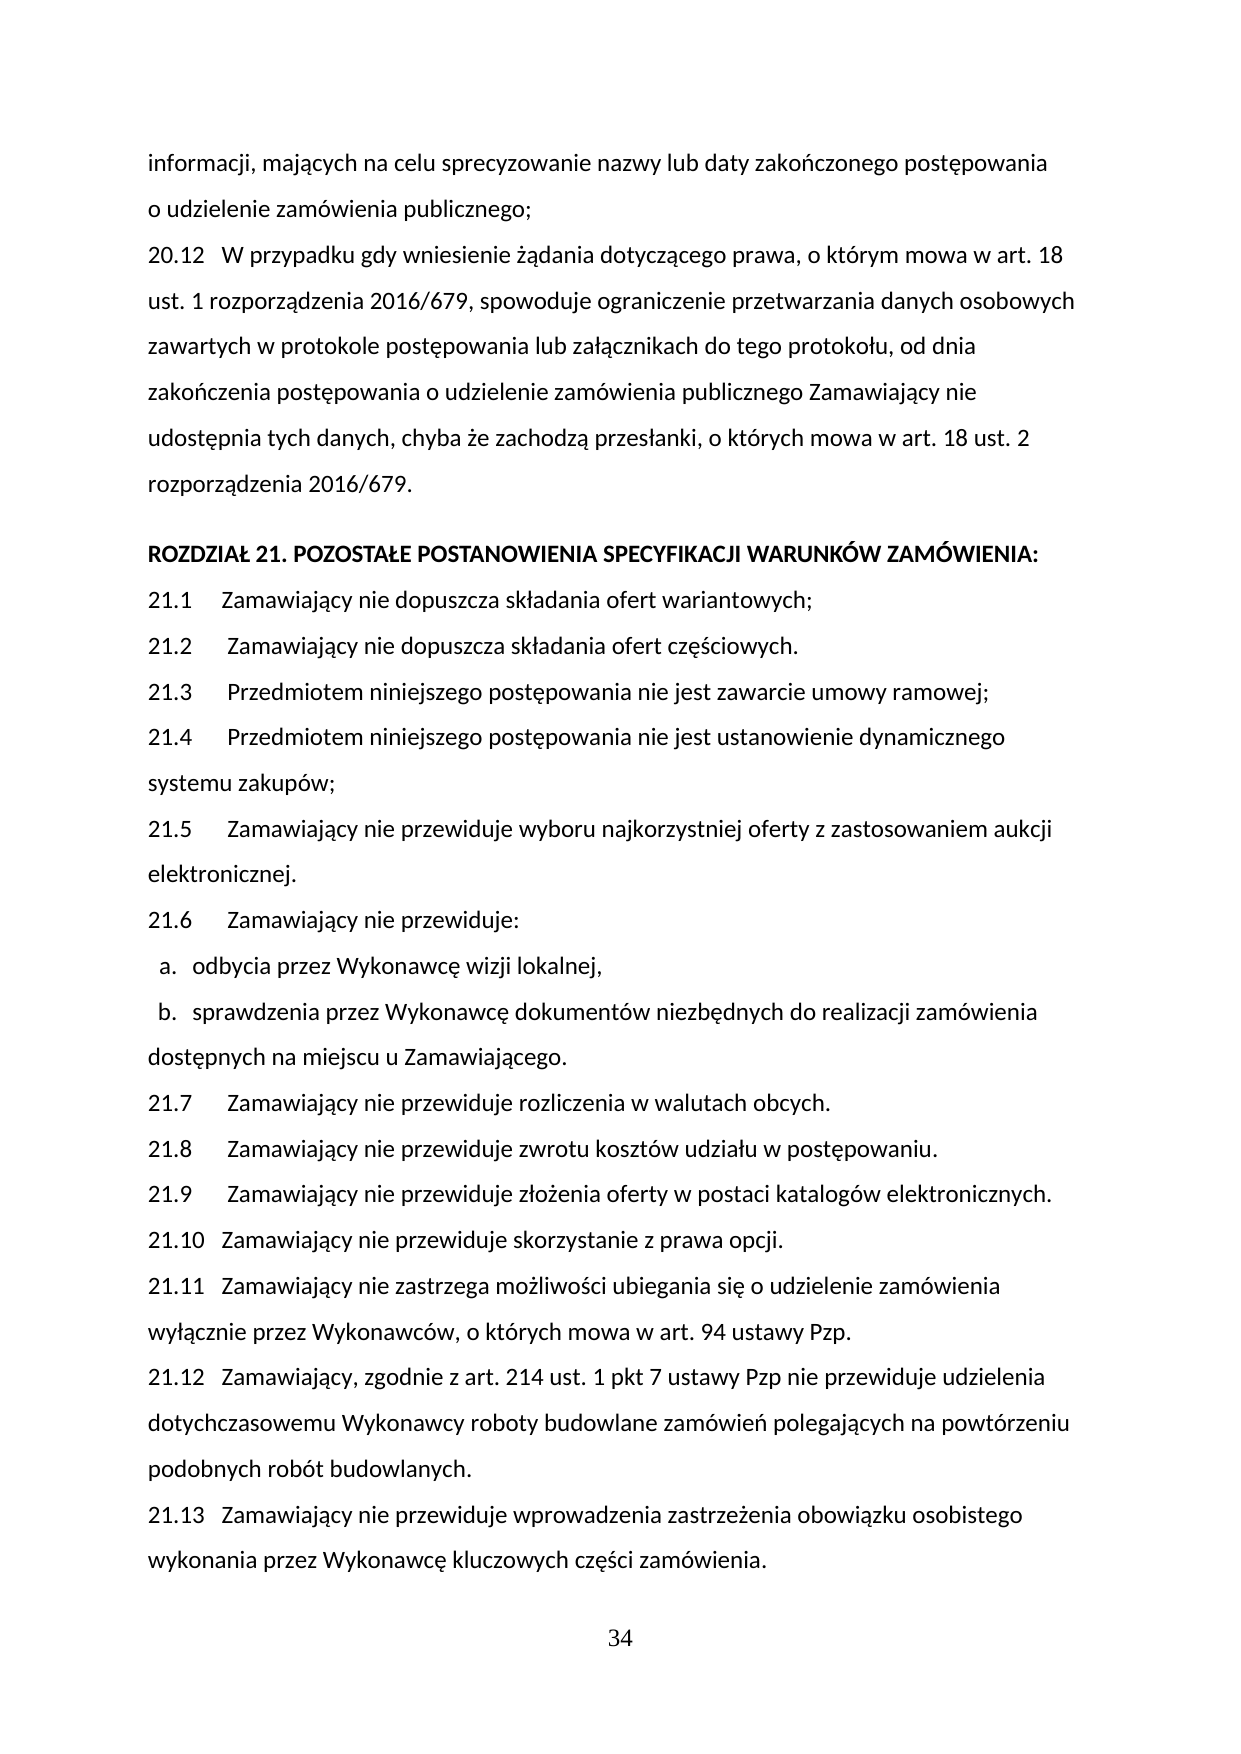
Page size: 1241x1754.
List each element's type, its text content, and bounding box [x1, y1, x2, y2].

list Zamawiający nie przewiduje zwrotu kosztów udziału w postępowaniu. [148, 1133, 1093, 1163]
list odbycia przez Wykonawcę wizji lokalnej, [148, 950, 1093, 981]
list Zamawiający nie dopuszcza składania ofert częściowych. [148, 630, 1093, 660]
list Zamawiający nie przewiduje skorzystanie z prawa opcji. [148, 1224, 1093, 1255]
list W przypadku gdy wniesienie żądania dotyczącego prawa, o którym mowa w art. 18 ust. 1 rozporządzenia 2016/679, spowoduje ograniczenie przetwarzania danych osobowych zawartych w protokole postępowania lub załącznikach do tego protokołu, od dnia zakończenia postępowania o udzielenie zamówienia publicznego Zamawiający nie udostępnia tych danych, chyba że zachodzą przesłanki, o których mowa w art. 18 ust. 2 rozporządzenia 2016/679. [148, 239, 1093, 498]
list sprawdzenia przez Wykonawcę dokumentów niezbędnych do realizacji zamówienia dostępnych na miejscu u Zamawiającego. [148, 996, 1093, 1072]
subtitle ROZDZIAŁ 21. POZOSTAŁE POSTANOWIENIA SPECYFIKACJI WARUNKÓW ZAMÓWIENIA: [148, 538, 1093, 569]
list Zamawiający nie przewiduje złożenia oferty w postaci katalogów elektronicznych. [148, 1179, 1093, 1209]
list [148, 148, 1093, 224]
list Zamawiający nie przewiduje rozliczenia w walutach obcych. [148, 1087, 1093, 1118]
list Zamawiający nie przewiduje: [148, 904, 1093, 935]
list Przedmiotem niniejszego postępowania nie jest ustanowienie dynamicznego systemu zakupów; [148, 721, 1093, 798]
list Zamawiający nie przewiduje wprowadzenia zastrzeżenia obowiązku osobistego wykonania przez Wykonawcę kluczowych części zamówienia. [148, 1499, 1093, 1575]
list Zamawiający nie przewiduje wyboru najkorzystniej oferty z zastosowaniem aukcji elektronicznej. [148, 813, 1093, 889]
list Przedmiotem niniejszego postępowania nie jest zawarcie umowy ramowej; [148, 676, 1093, 706]
list Zamawiający nie dopuszcza składania ofert wariantowych; [148, 584, 1093, 615]
list Zamawiający, zgodnie z art. 214 ust. 1 pkt 7 ustawy Pzp nie przewiduje udzielenia dotychczasowemu Wykonawcy roboty budowlane zamówień polegających na powtórzeniu podobnych robót budowlanych. [148, 1362, 1093, 1483]
list Zamawiający nie zastrzega możliwości ubiegania się o udzielenie zamówienia wyłącznie przez Wykonawców, o których mowa w art. 94 ustawy Pzp. [148, 1270, 1093, 1346]
